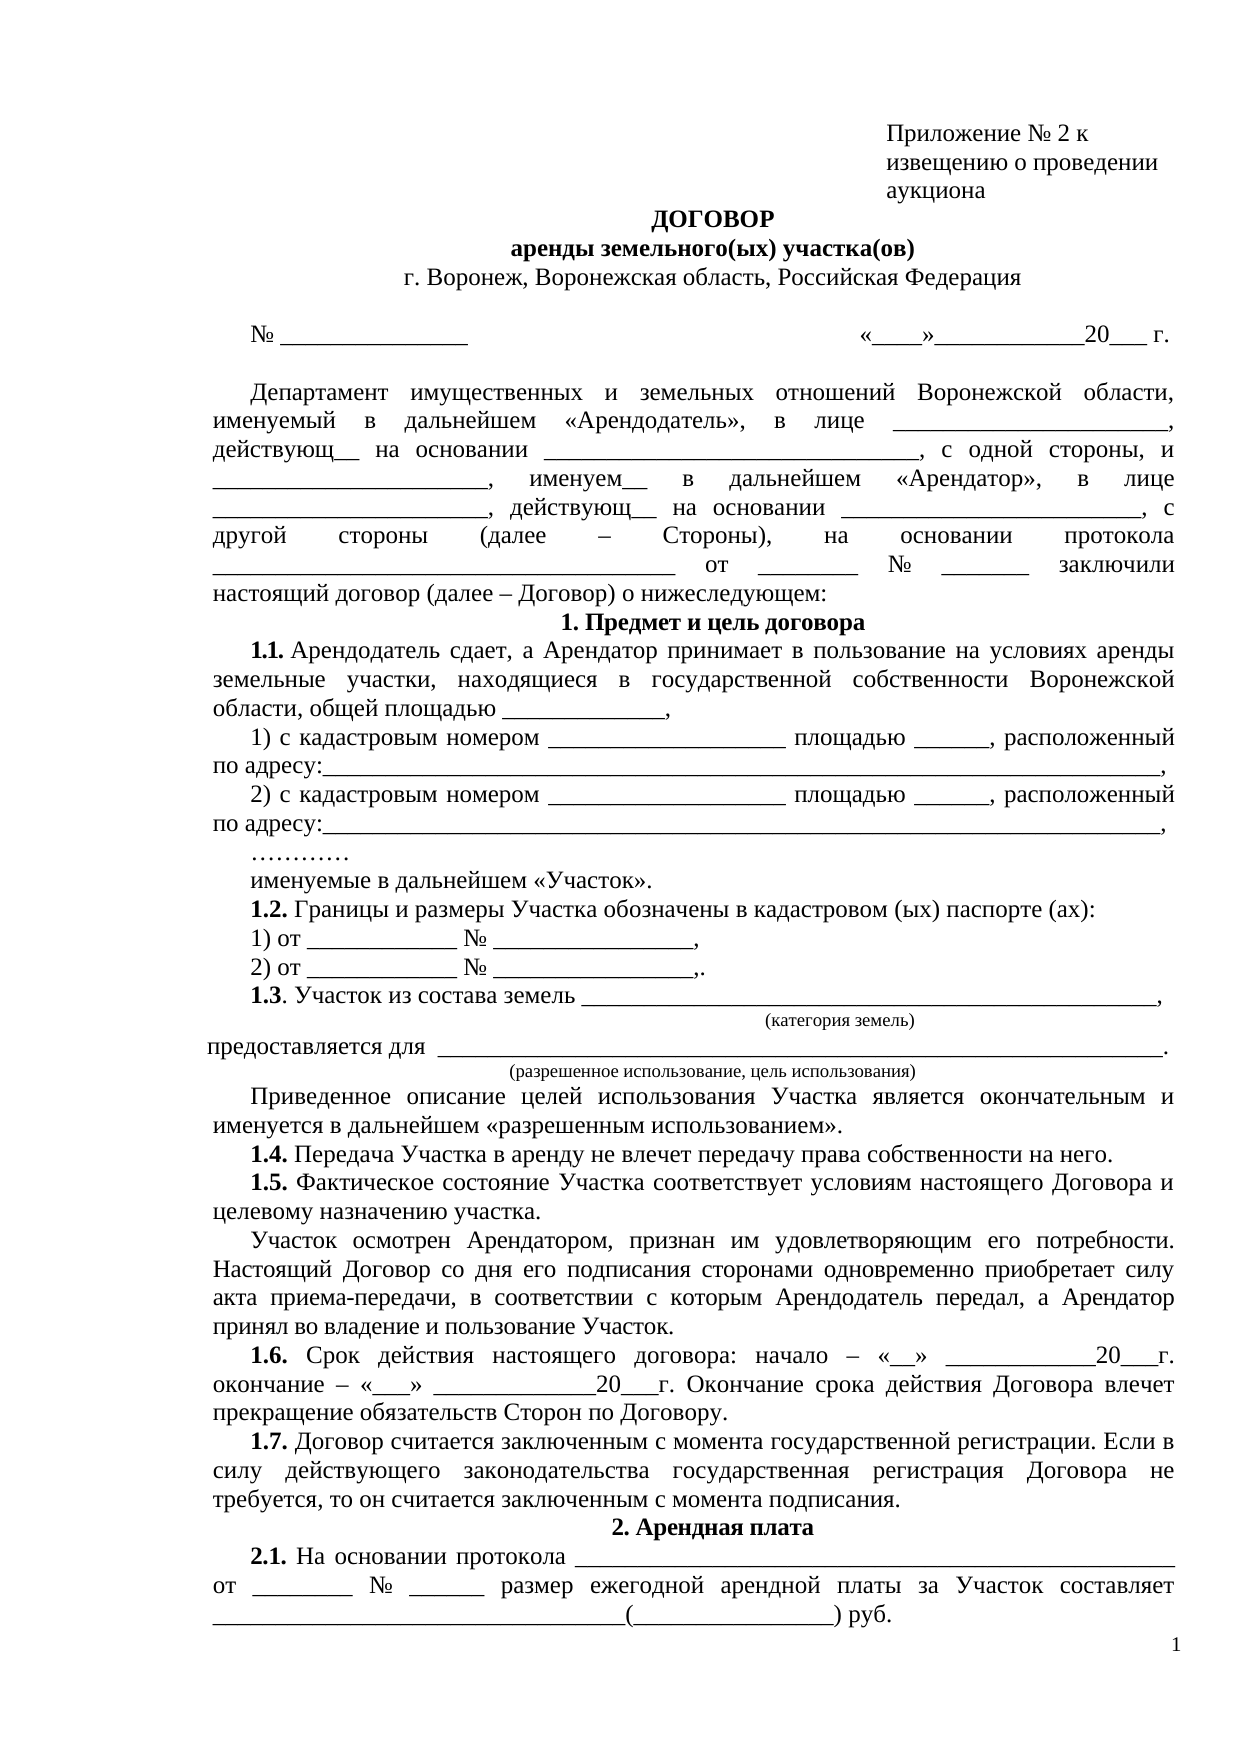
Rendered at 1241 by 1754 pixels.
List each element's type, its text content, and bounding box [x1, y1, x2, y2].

text аренды земельного(ых) участка(ов) [213, 233, 1175, 262]
text 1.7. Договор считается заключенным с момента государственной регистрации. Если в силу действующего законодательства государственная регистрация Договора не требуется, то он считается заключенным с момента подписания. [213, 1426, 1175, 1512]
text 1.6. Срок действия настоящего договора: начало – «__» ____________20___г. окончание – «___» _____________20___г. Окончание срока действия Договора влечет прекращение обязательств Сторон по Договору. [213, 1340, 1175, 1426]
text 2.1. На основании протокола ________________________________________________ от ________ № ______ размер ежегодной арендной платы за Участок составляет _________________________________(________________) руб. [213, 1541, 1175, 1627]
text Участок осмотрен Арендатором, признан им удовлетворяющим его потребности. Настоящий Договор со дня его подписания сторонами одновременно приобретает силу акта приема-передачи, в соответствии с которым Арендодатель передал, а Арендатор принял во владение и пользование Участок. [213, 1225, 1175, 1340]
text 2) от ____________ № ________________,. [213, 952, 1175, 981]
text 1. Предмет и цель договора [213, 607, 1175, 636]
text 1) от ____________ № ________________, [213, 923, 1175, 952]
text (категория земель) [213, 1009, 1175, 1031]
text 2. Арендная плата [213, 1512, 1175, 1541]
text Департамент имущественных и земельных отношений Воронежской области, именуемый в дальнейшем «Арендодатель», в лице ______________________, действующ__ на основании ______________________________, с одной стороны, и ______________________, именуем__ в дальнейшем «Арендатор», в лице ______________________, действующ__ на основании ________________________, с другой стороны (далее – Стороны), на основании протокола _____________________________________ от ________ № _______ заключили настоящий договор (далее – Договор) о нижеследующем: [213, 377, 1175, 607]
text 1.2. Границы и размеры Участка обозначены в кадастровом (ых) паспорте (ах): [213, 894, 1175, 923]
text Приведенное описание целей использования Участка является окончательным и именуется в дальнейшем «разрешенным использованием». [213, 1081, 1175, 1139]
text именуемые в дальнейшем «Участок». [213, 866, 1175, 894]
text Приложение № 2 к извещению о проведении аукциона [886, 118, 1181, 204]
text ………… [213, 837, 1175, 866]
text № _______________ «____»____________20___ г. [213, 319, 1175, 348]
text 2) с кадастровым номером ___________________ площадью ______, расположенный по адресу:___________________________________________________________________, [213, 779, 1175, 837]
text 1.1. Арендодатель сдает, а Арендатор принимает в пользование на условиях аренды земельные участки, находящиеся в государственной собственности Воронежской области, общей площадью _____________, [213, 636, 1175, 722]
text г. Воронеж, Воронежская область, Российская Федерация [213, 262, 1175, 291]
text 1.5. Фактическое состояние Участка соответствует условиям настоящего Договора и целевому назначению участка. [213, 1167, 1175, 1225]
text 1.4. Передача Участка в аренду не влечет передачу права собственности на него. [213, 1139, 1175, 1167]
text ДОГОВОР [213, 204, 1175, 233]
text 1) с кадастровым номером ___________________ площадью ______, расположенный по адресу:___________________________________________________________________, [213, 722, 1175, 779]
text предоставляется для __________________________________________________________. [207, 1031, 1175, 1060]
text (разрешенное использование, цель использования) [213, 1060, 1175, 1081]
text 1.3. Участок из состава земель ______________________________________________, [213, 981, 1175, 1009]
